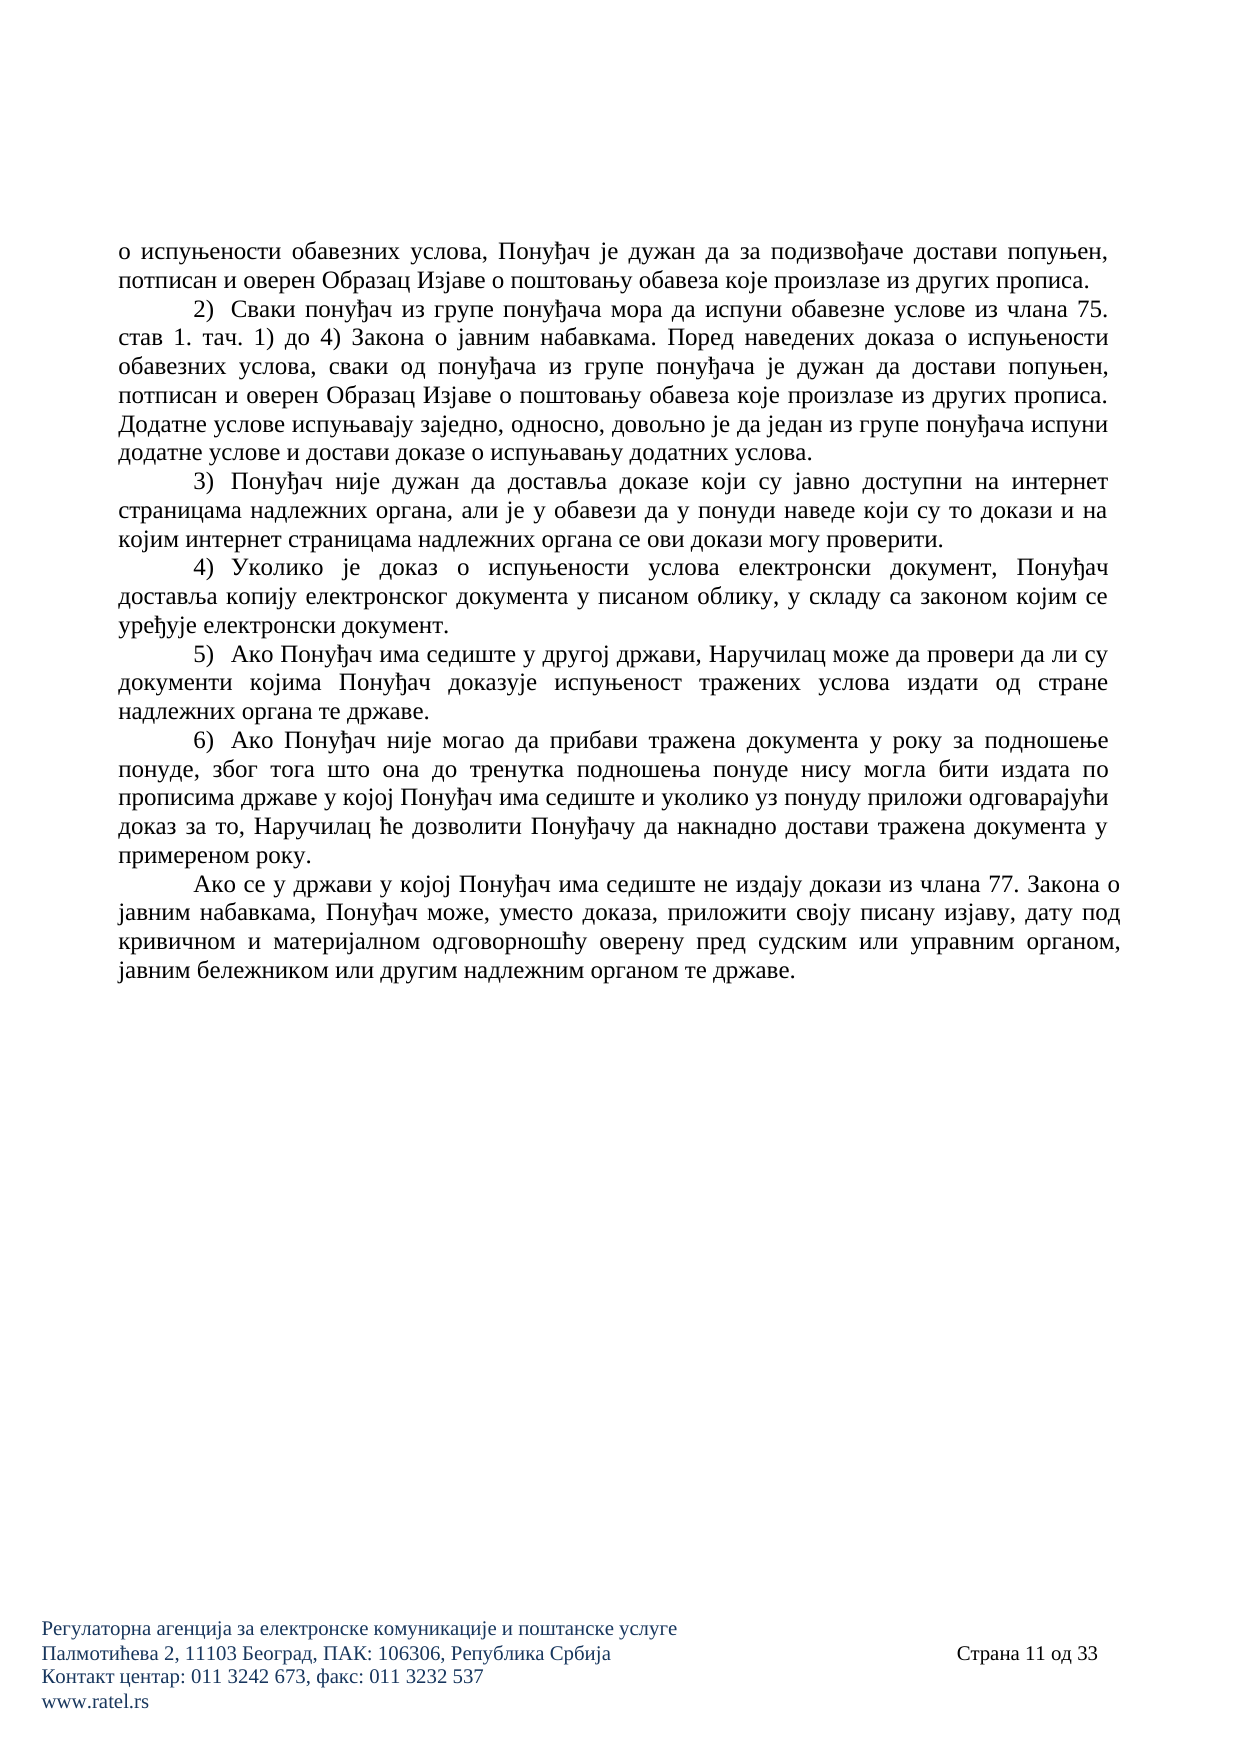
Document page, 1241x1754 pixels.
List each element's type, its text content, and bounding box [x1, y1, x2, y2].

list Понуђач није дужан да доставља доказе који су јавно доступни на интернет страницама надлежних органа, али је у обавези да у понуди наведе који су то докази и на којим интернет страницама надлежних органа се ови докази могу проверити. [118, 524, 1110, 610]
list Ако Понуђач није могао да прибави тражена документа у року за подношење понуде, због тога што она до тренутка подношења понуде нису могла бити издата по прописима државе у којој Понуђач има седиште и уколико уз понуду приложи одговарајући доказ за то, Наручилац ће дозволити Понуђачу да накнадно достави тражена документа у примереном року. [118, 782, 1110, 926]
list Понуђач је дужан да за подизвођаче достави доказе о испуњености обавезних услова из члана 75. став 1. тач 1) до 4) Закона о јавним набавкама. Поред наведених доказа о испуњености обавезних услова, Понуђач је дужан да за подизвођаче достави попуњен, потписан и оверен Образац Изјаве о поштовању обавезa које произлазе из других прописа. [118, 236, 1109, 351]
list Сваки понуђач из групе понуђача мора да испуни обавезне услове из члана 75. став 1. тач. 1) до 4) Закона о јавним набавкама. Поред наведених доказа о испуњености обавезних услова, сваки од понуђача из групе понуђача је дужан да достави попуњен, потписан и оверен Образац Изјаве о поштовању обавезa које произлазе из других прописа. Додатне услове испуњавају заједно, односно, довољно је да један из групе понуђача испуни додатне услове и достави доказе о испуњавању додатних услова. [118, 351, 1110, 524]
text Ако се у држави у којој Понуђач има седиште не издају докази из члана 77. Закона о јавним набавкама, Понуђач може, уместо доказа, приложити своју писану изјаву, дату под кривичном и материјалном одговорношћу оверену пред судским или управним органом, јавним бележником или другим надлежним органом те државе. [118, 926, 1122, 1041]
list Ако Понуђач има седиште у другој држави, Наручилац може да провери да ли су документи којима Понуђач доказује испуњеност тражених услова издати од стране надлежних органа те државе. [118, 696, 1110, 782]
list Уколико је доказ о испуњености услова електронски документ, Понуђач доставља копију електронског документа у писаном облику, у складу са законом којим се уређује електронски документ. [118, 610, 1110, 696]
